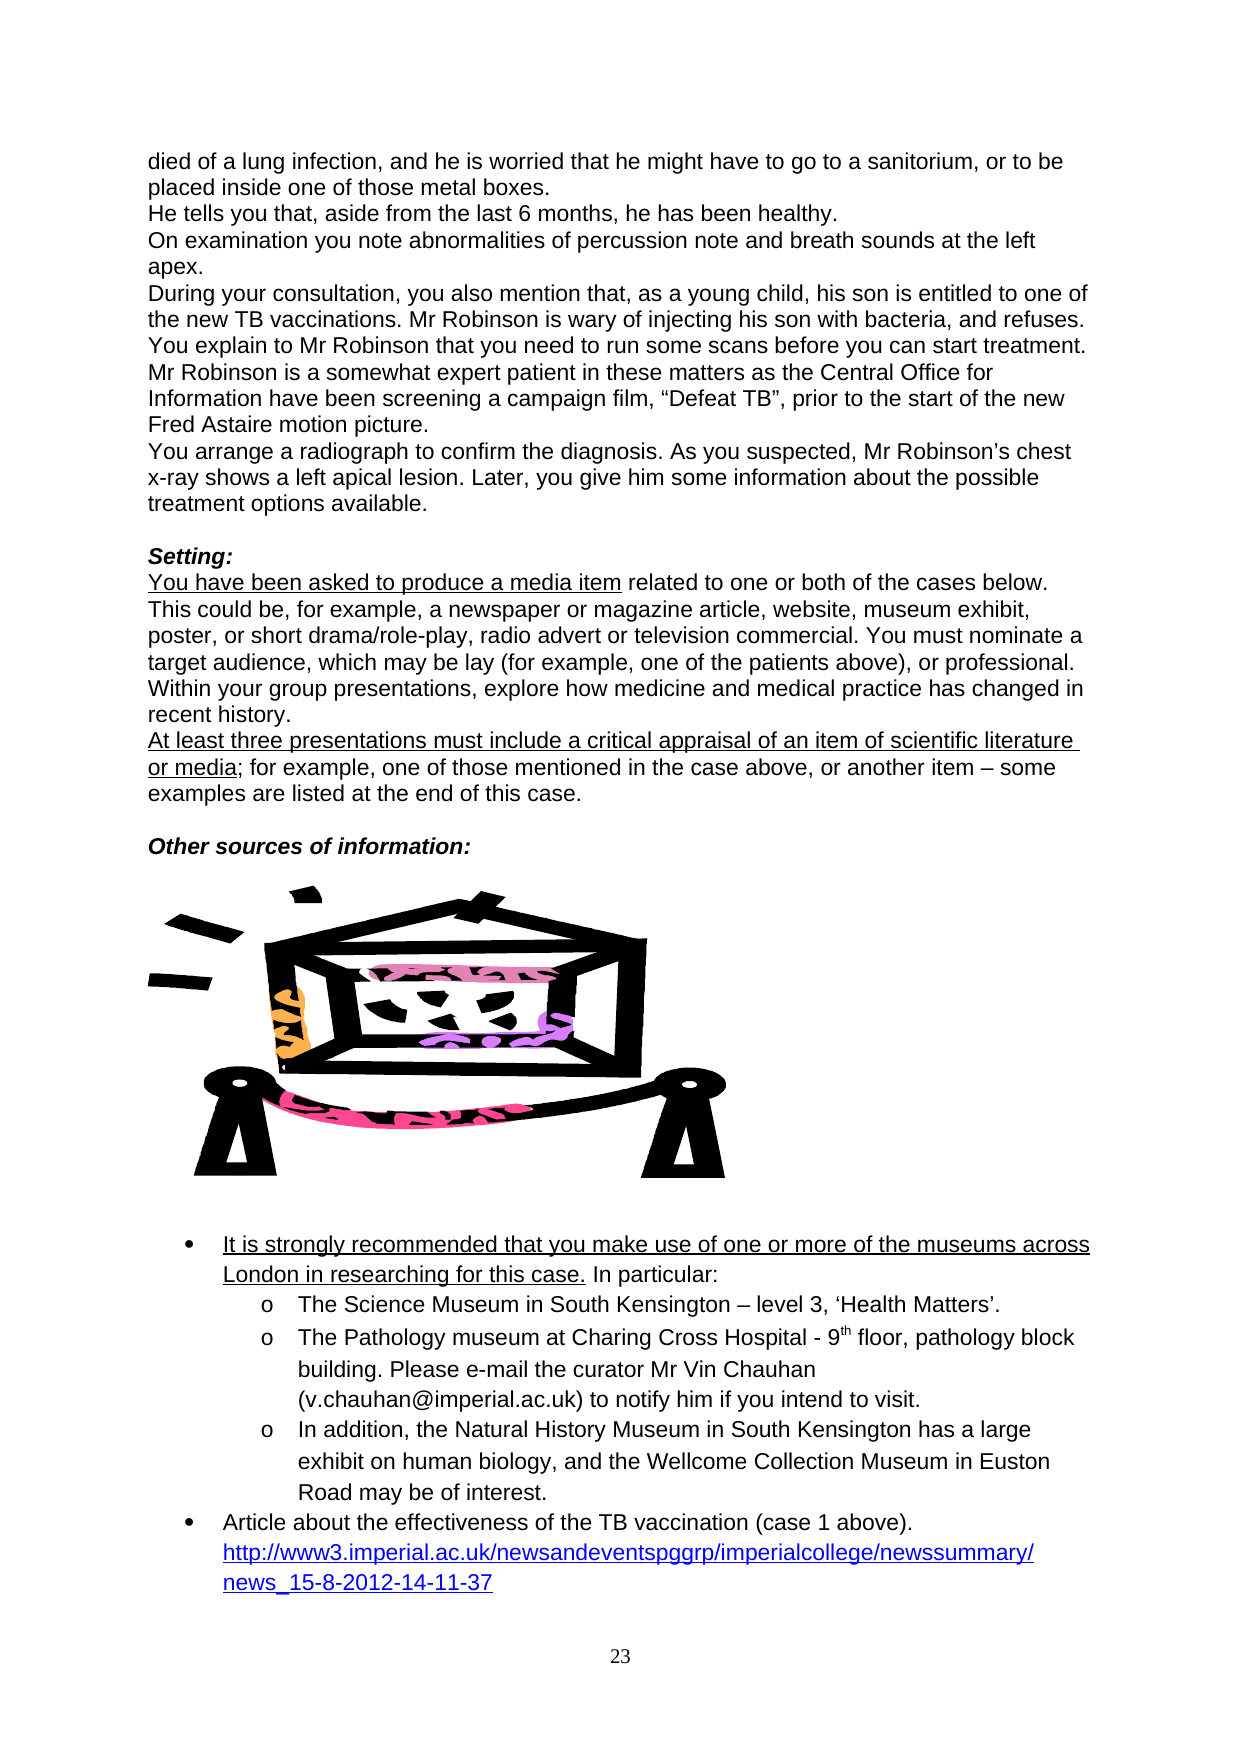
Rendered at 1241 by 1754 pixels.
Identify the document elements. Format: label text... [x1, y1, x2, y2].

list The Science Museum in South Kensington – level 3, ‘Health Matters’. [260, 1291, 1092, 1319]
list The Pathology museum at Charing Cross Hospital - 9th floor, pathology block building. Please e-mail the curator Mr Vin Chauhan (v.chauhan@imperial.ac.uk) to notify him if you intend to visit. [260, 1323, 1092, 1412]
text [148, 148, 1092, 200]
text During your consultation, you also mention that, as a young child, his son is entitled to one of the new TB vaccinations. Mr Robinson is wary of injecting his son with bacteria, and refuses. [148, 279, 1092, 332]
list It is strongly recommended that you make use of one or more of the museums across London in researching for this case. In particular: [185, 1231, 1092, 1287]
text You have been asked to produce a media item related to one or both of the cases below. This could be, for example, a newspaper or magazine article, website, museum exhibit, poster, or short drama/role-play, radio advert or television commercial. You must nominate a target audience, which may be lay (for example, one of the patients above), or professional. Within your group presentations, explore how medicine and medical practice has changed in recent history. [148, 569, 1092, 727]
text You explain to Mr Robinson that you need to run some scans before you can start treatment. Mr Robinson is a somewhat expert patient in these matters as the Central Office for Information have been screening a campaign film, “Defeat TB”, prior to the start of the new Fred Astaire motion picture. [148, 332, 1092, 438]
list In addition, the Natural History Museum in South Kensington has a large exhibit on human biology, and the Wellcome Collection Museum in Euston Road may be of interest. [260, 1416, 1092, 1505]
text On examination you note abnormalities of percussion note and breath sounds at the left apex. [148, 227, 1092, 279]
text He tells you that, aside from the last 6 months, he has been healthy. [148, 200, 1092, 227]
list Article about the effectiveness of the TB vaccination (case 1 above). http://www3.imperial.ac.uk/newsandeventspggrp/imperialcollege/newssummary/news_15-8-2012-14-11-37 [185, 1509, 1092, 1595]
text You arrange a radiograph to confirm the diagnosis. As you suspected, Mr Robinson’s chest x-ray shows a left apical lesion. Later, you give him some information about the possible treatment options available. [148, 438, 1092, 517]
text Setting: [148, 543, 1092, 569]
text At least three presentations must include a critical appraisal of an item of scientific literature or media; for example, one of those mentioned in the case above, or another item – some examples are listed at the end of this case. [148, 727, 1092, 807]
text Other sources of information: [148, 833, 1092, 859]
